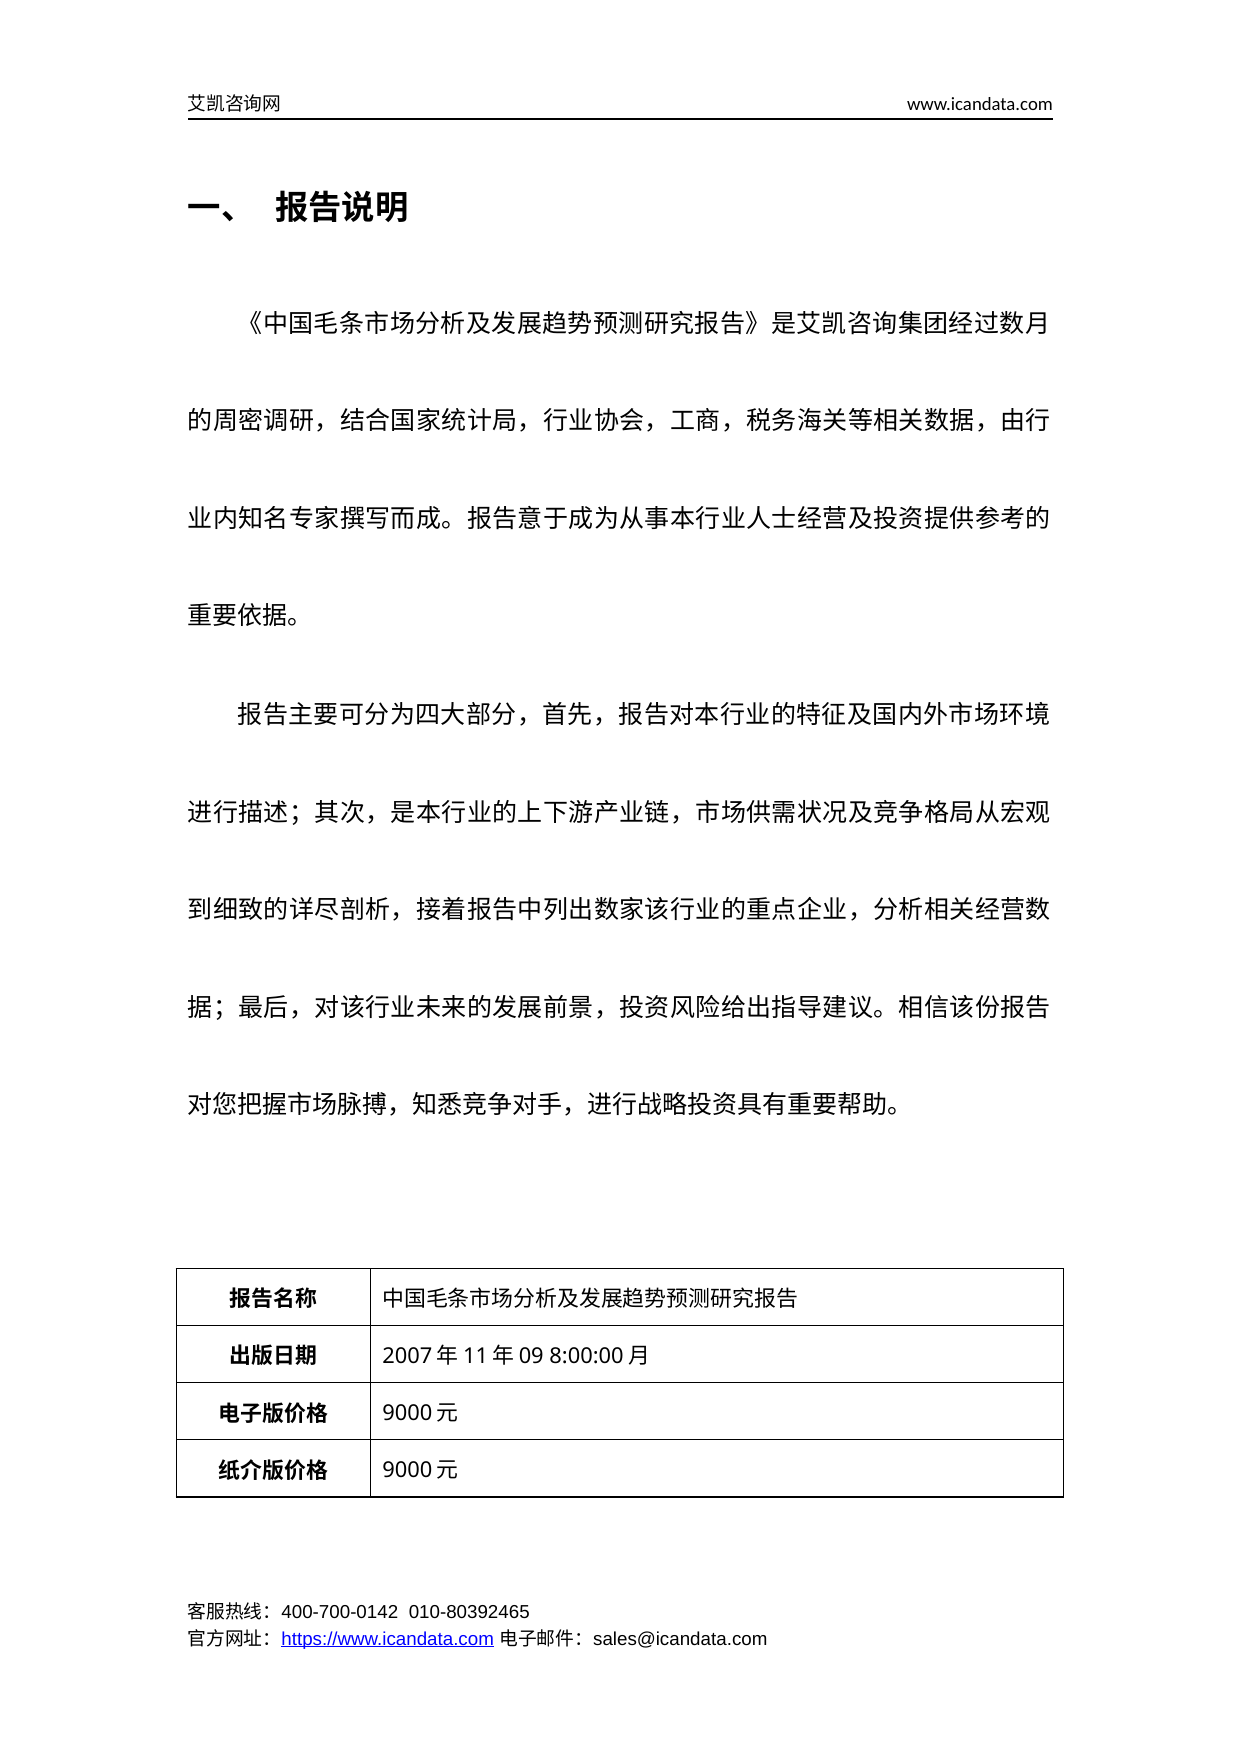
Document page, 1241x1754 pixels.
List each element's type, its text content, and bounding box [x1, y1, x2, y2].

text 《中国毛条市场分析及发展趋势预测研究报告》是艾凯咨询集团经过数月的周密调研，结合国家统计局，行业协会，工商，税务海关等相关数据，由行业内知名专家撰写而成。报告意于成为从事本行业人士经营及投资提供参考的重要依据。 [187, 289, 1053, 646]
table_header 报告名称 [177, 1269, 370, 1325]
table_cell 出版日期 [177, 1326, 370, 1382]
table_cell 电子版价格 [177, 1383, 370, 1439]
table_cell 9000元 [371, 1383, 1063, 1439]
table_cell 2007年11年09 8:00:00月 [371, 1326, 1063, 1382]
subtitle 报告说明 [187, 172, 1053, 237]
table_cell 9000元 [371, 1440, 1063, 1496]
table_header 中国毛条市场分析及发展趋势预测研究报告 [371, 1269, 1063, 1325]
table_cell 纸介版价格 [177, 1440, 370, 1496]
text 报告主要可分为四大部分，首先，报告对本行业的特征及国内外市场环境进行描述；其次，是本行业的上下游产业链，市场供需状况及竞争格局从宏观到细致的详尽剖析，接着报告中列出数家该行业的重点企业，分析相关经营数据；最后，对该行业未来的发展前景，投资风险给出指导建议。相信该份报告对您把握市场脉搏，知悉竞争对手，进行战略投资具有重要帮助。 [187, 681, 1053, 1136]
